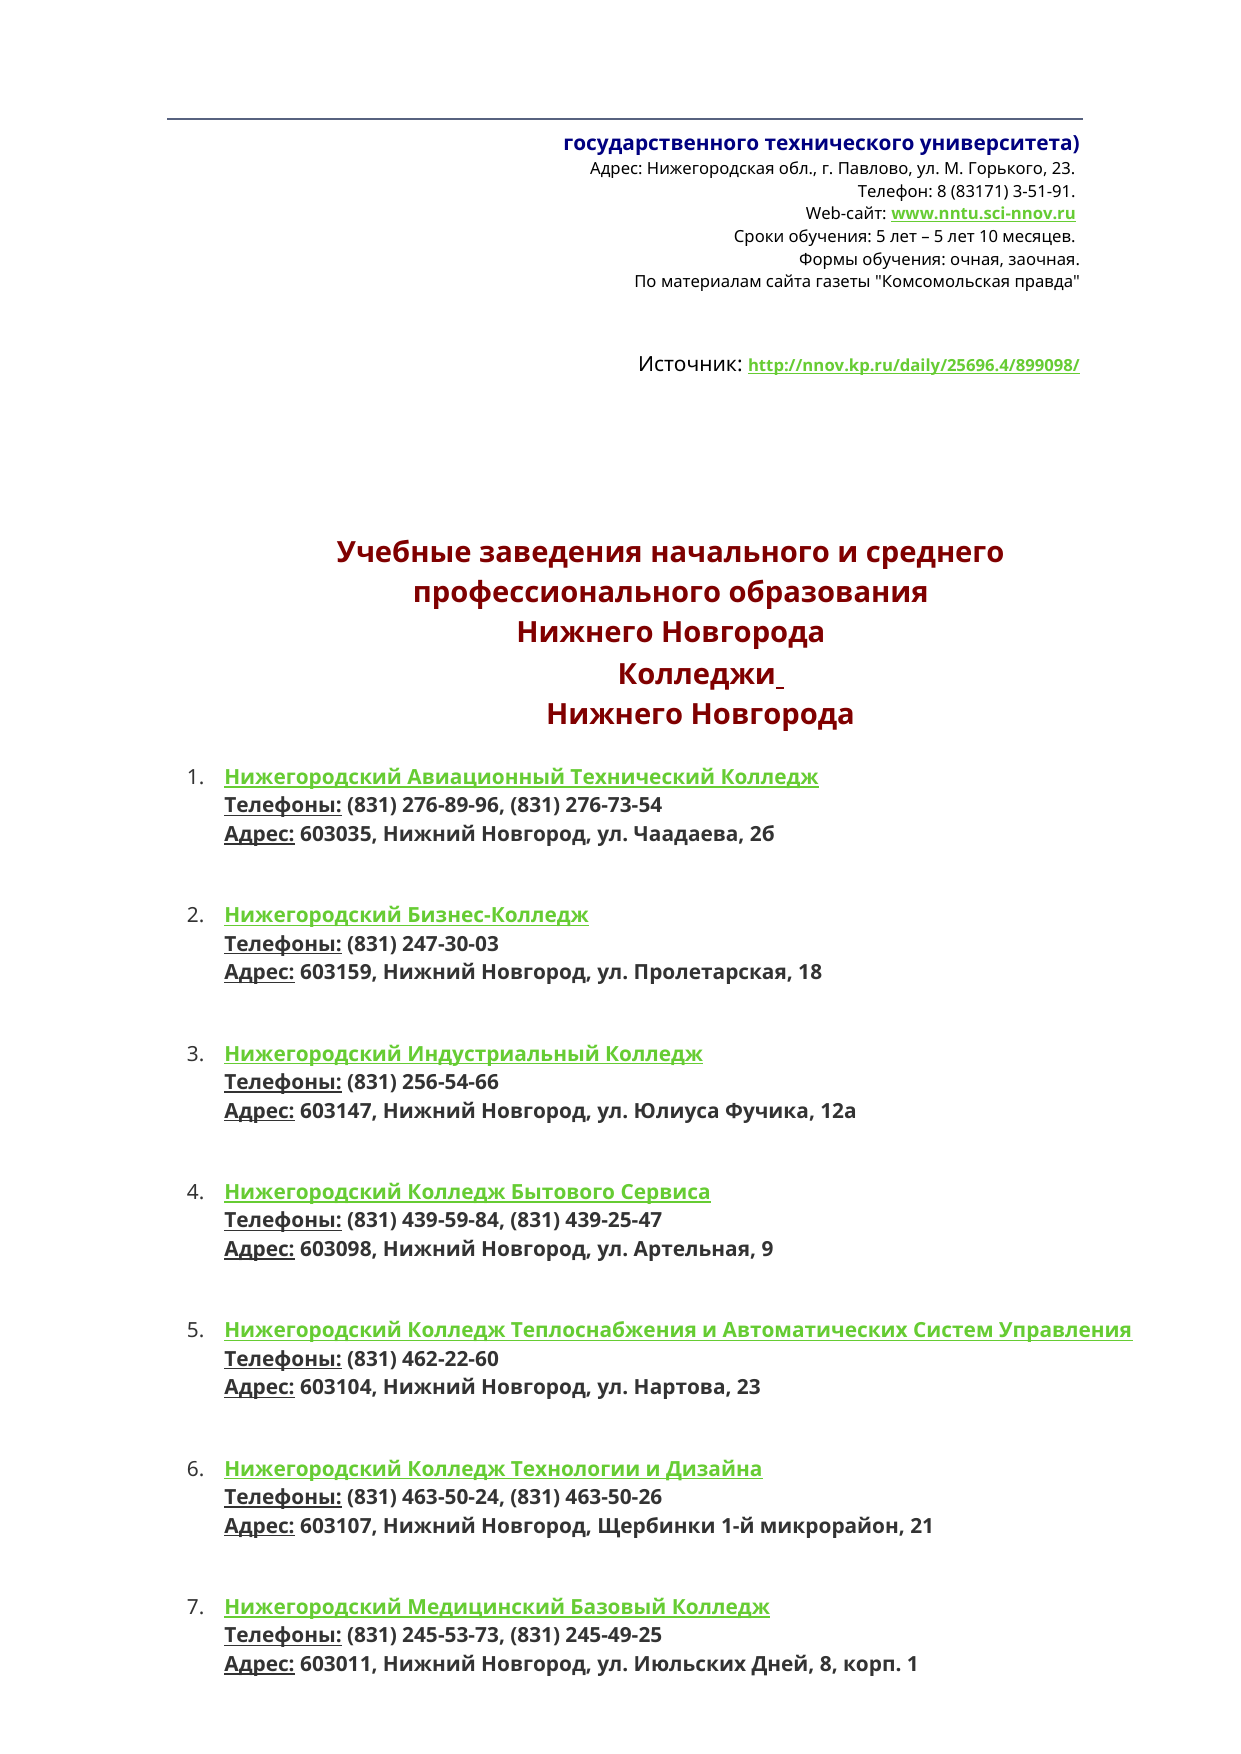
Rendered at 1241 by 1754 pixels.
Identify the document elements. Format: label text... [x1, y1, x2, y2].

list Нижегородский Медицинский Базовый Колледж Телефоны: (831) 245-53-73, (831) 245-49-25 Адрес: 603011, Нижний Новгород, ул. Июльских Дней, 8, корп. 1 [187, 1592, 1152, 1706]
text Колледжи Нижнего Новгорода [252, 654, 1148, 733]
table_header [167, 120, 1083, 386]
list Нижегородский Бизнес-Колледж Телефоны: (831) 247-30-03 Адрес: 603159, Нижний Новгород, ул. Пролетарская, 18 [187, 901, 1152, 1014]
list Нижегородский Колледж Технологии и Дизайна Телефоны: (831) 463-50-24, (831) 463-50-26 Адрес: 603107, Нижний Новгород, Щербинки 1-й микрорайон, 21 [187, 1454, 1152, 1567]
list Нижегородский Индустриальный Колледж Телефоны: (831) 256-54-66 Адрес: 603147, Нижний Новгород, ул. Юлиуса Фучика, 12а [187, 1039, 1152, 1152]
list Нижегородский Колледж Теплоснабжения и Автоматических Систем Управления Телефоны: (831) 462-22-60 Адрес: 603104, Нижний Новгород, ул. Нартова, 23 [187, 1316, 1152, 1429]
list Нижегородский Авиационный Технический Колледж Телефоны: (831) 276-89-96, (831) 276-73-54 Адрес: 603035, Hижний Hовгород, ул. Чаадаева, 2б [187, 762, 1152, 876]
list Нижегородский Колледж Бытового Сервиса Телефоны: (831) 439-59-84, (831) 439-25-47 Адрес: 603098, Нижний Новгород, ул. Артельная, 9 [187, 1177, 1152, 1291]
text Учебные заведения начального и среднего профессионального образования Нижнего Новгорода [193, 531, 1148, 651]
